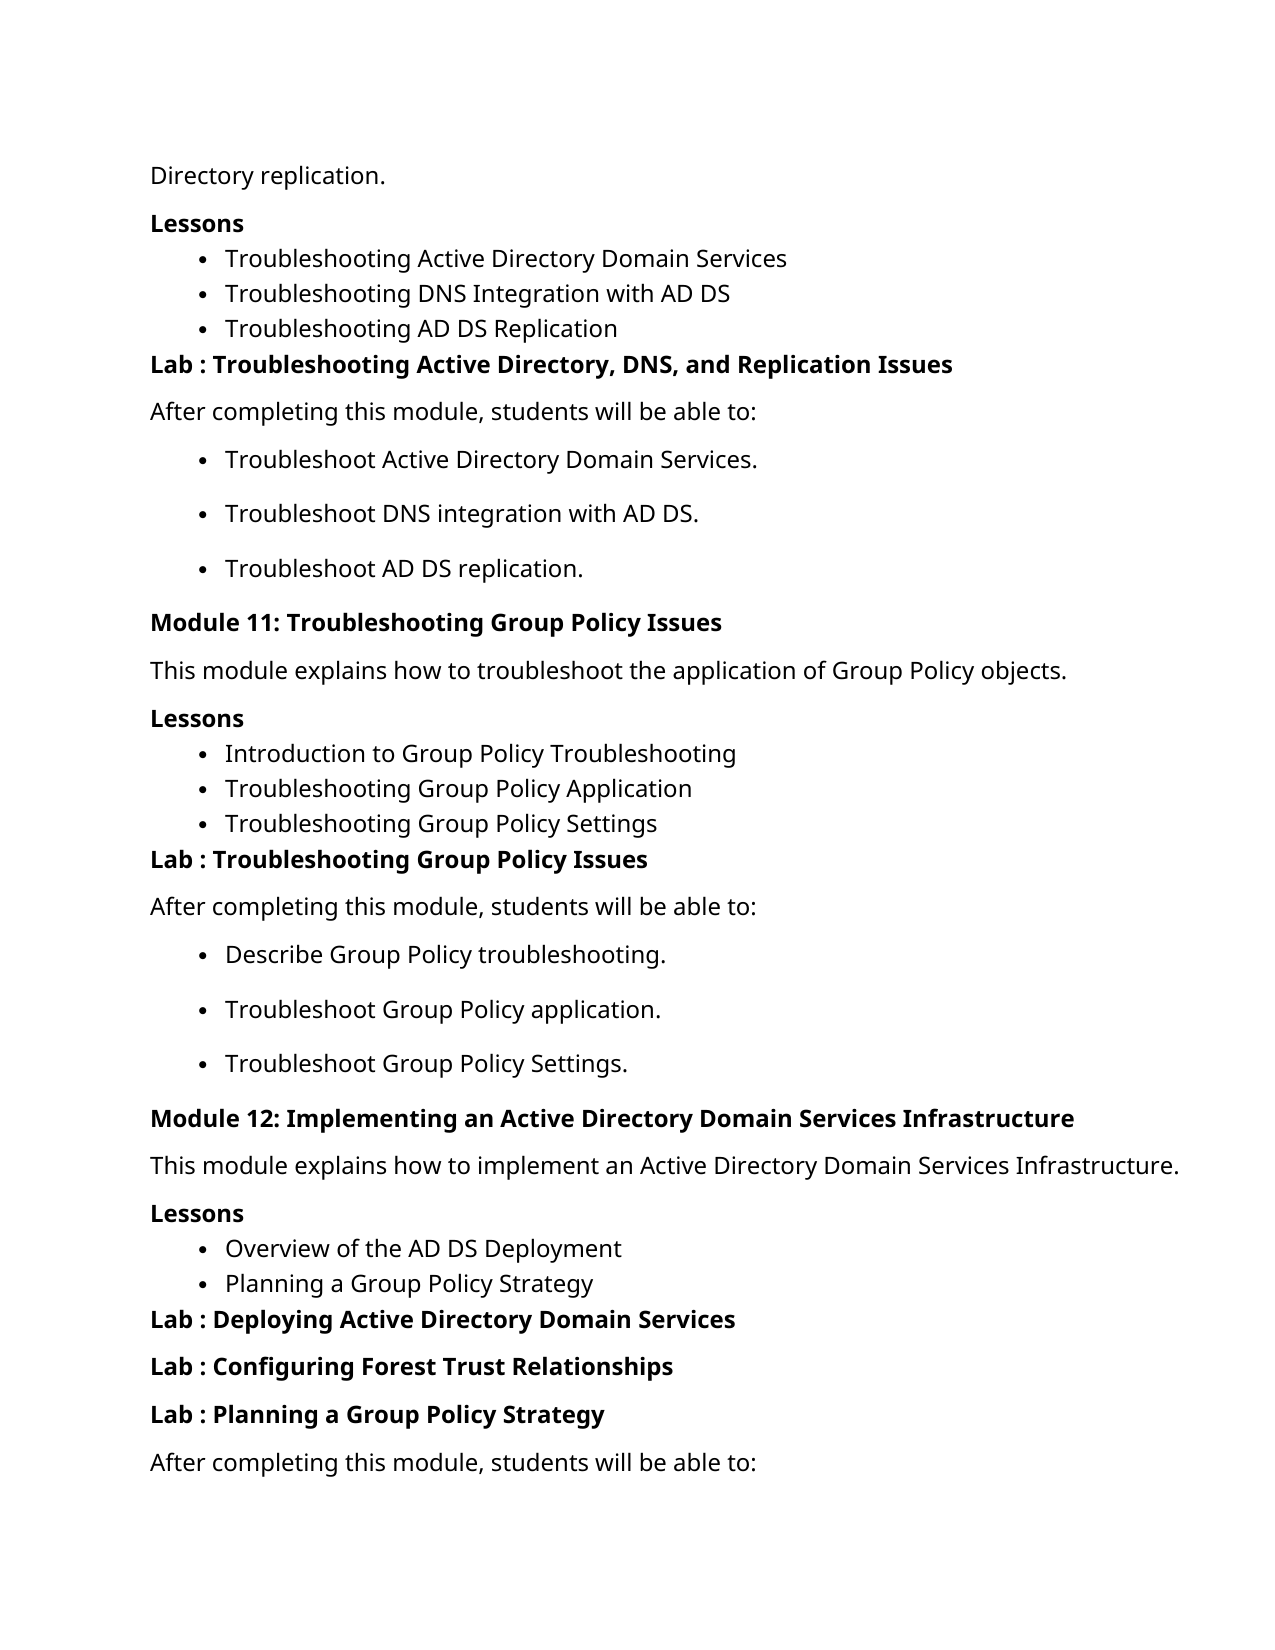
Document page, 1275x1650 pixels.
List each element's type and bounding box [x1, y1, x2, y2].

table_header [150, 150, 1275, 1491]
